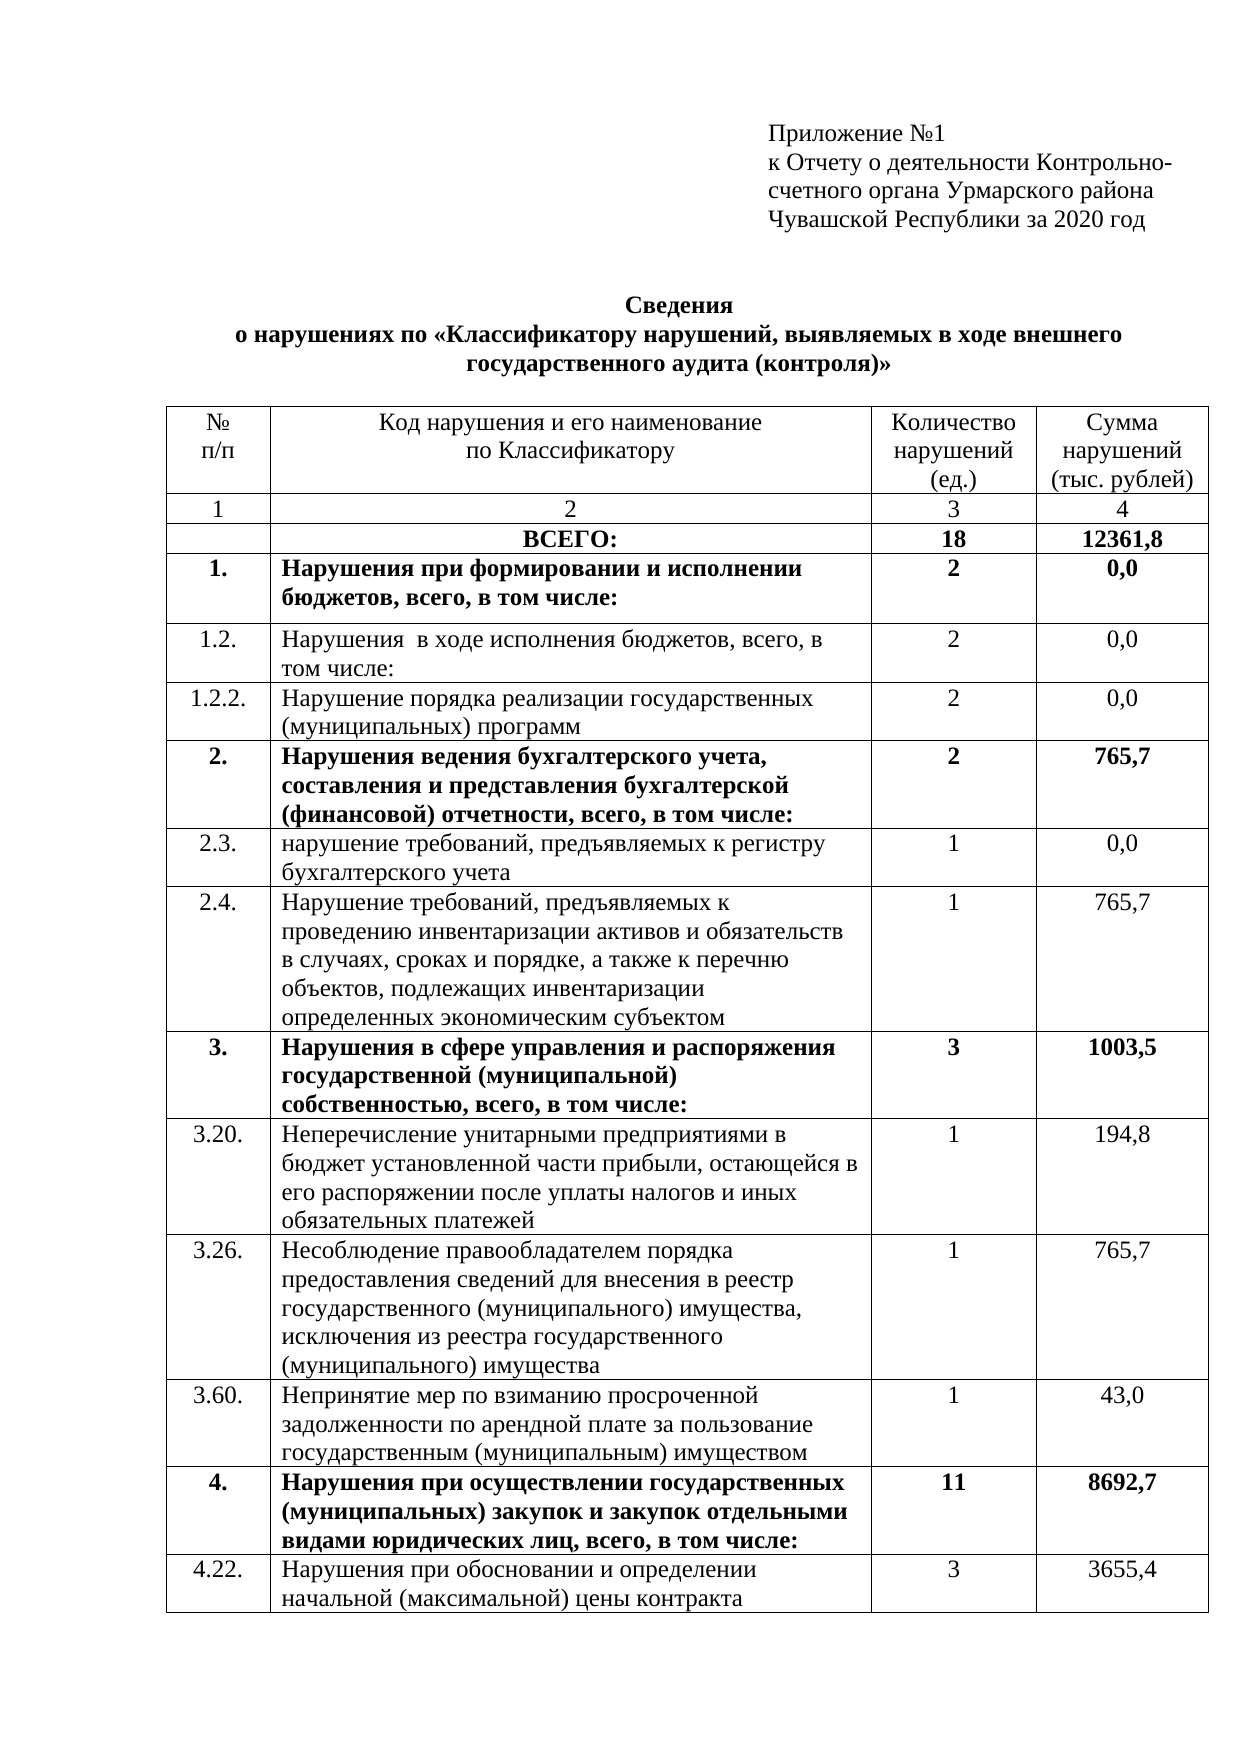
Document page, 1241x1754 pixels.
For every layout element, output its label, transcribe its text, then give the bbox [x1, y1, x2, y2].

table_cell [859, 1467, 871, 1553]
table_cell 0,0 [1037, 624, 1208, 682]
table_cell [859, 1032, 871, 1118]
text о нарушениях по «Классификатору нарушений, выявляемых в ходе внешнего государственного аудита (контроля)» [177, 319, 1181, 377]
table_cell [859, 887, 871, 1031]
table_cell 1003,5 [1037, 1032, 1208, 1118]
table_cell 3.60. [167, 1380, 270, 1466]
table_cell 2.3. [167, 829, 270, 886]
table_cell 1.2.2. [167, 683, 270, 740]
table_cell 2 [872, 683, 1036, 740]
table_cell 2 [872, 741, 1036, 827]
table_cell 1.2. [167, 624, 270, 682]
table_header Код нарушения и его наименование по Классификатору [271, 407, 871, 493]
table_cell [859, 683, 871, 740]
table_cell 0,0 [1037, 554, 1208, 623]
table_cell 2.4. [167, 887, 270, 1031]
table_cell 1 [872, 1235, 1036, 1379]
text к Отчету о деятельности Контрольно-счетного органа Урмарского района [768, 147, 1181, 204]
text Чувашской Республики за 2020 год [768, 204, 1181, 233]
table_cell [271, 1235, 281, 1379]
table_cell 1 [872, 887, 1036, 1031]
table_cell Нарушения при формировании и исполнении бюджетов, всего, в том числе: [271, 554, 871, 623]
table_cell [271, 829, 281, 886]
table_cell 765,7 [1037, 887, 1208, 1031]
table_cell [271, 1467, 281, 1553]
table_cell 1. [167, 554, 270, 623]
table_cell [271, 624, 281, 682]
table_cell 194,8 [1037, 1119, 1208, 1234]
table_cell 1 [872, 1380, 1036, 1466]
table_cell 3 [872, 1032, 1036, 1118]
table_cell 3.26. [167, 1235, 270, 1379]
table_cell 3 [872, 1555, 1036, 1612]
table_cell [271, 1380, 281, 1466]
table_cell [258, 524, 270, 552]
table_cell 2 [872, 554, 1036, 623]
table_cell 3. [167, 1032, 270, 1118]
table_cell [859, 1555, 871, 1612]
table_cell 3.20. [167, 1119, 270, 1234]
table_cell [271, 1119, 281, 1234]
table_cell 8692,7 [1037, 1467, 1208, 1553]
table_cell 43,0 [1037, 1380, 1208, 1466]
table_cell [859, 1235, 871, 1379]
text Сведения [177, 291, 1181, 319]
table_header № п/п [167, 407, 270, 493]
text Приложение №1 [768, 118, 1181, 147]
table_cell 2 [872, 624, 1036, 682]
table_cell 1 [872, 829, 1036, 886]
table_cell 765,7 [1037, 741, 1208, 827]
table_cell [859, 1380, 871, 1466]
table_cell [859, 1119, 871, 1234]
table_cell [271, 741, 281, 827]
table_cell 1 [872, 1119, 1036, 1234]
table_cell 2. [167, 741, 270, 827]
table_cell 0,0 [1037, 829, 1208, 886]
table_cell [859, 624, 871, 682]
table_cell [167, 524, 177, 552]
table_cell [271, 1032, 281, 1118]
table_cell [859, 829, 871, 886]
table_cell 11 [872, 1467, 1036, 1553]
table_cell 3655,4 [1037, 1555, 1208, 1612]
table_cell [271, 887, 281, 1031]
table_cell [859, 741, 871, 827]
table_cell 765,7 [1037, 1235, 1208, 1379]
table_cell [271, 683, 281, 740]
table_cell 4. [167, 1467, 270, 1553]
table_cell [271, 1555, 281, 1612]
table_cell 4.22. [167, 1555, 270, 1612]
table_cell 0,0 [1037, 683, 1208, 740]
